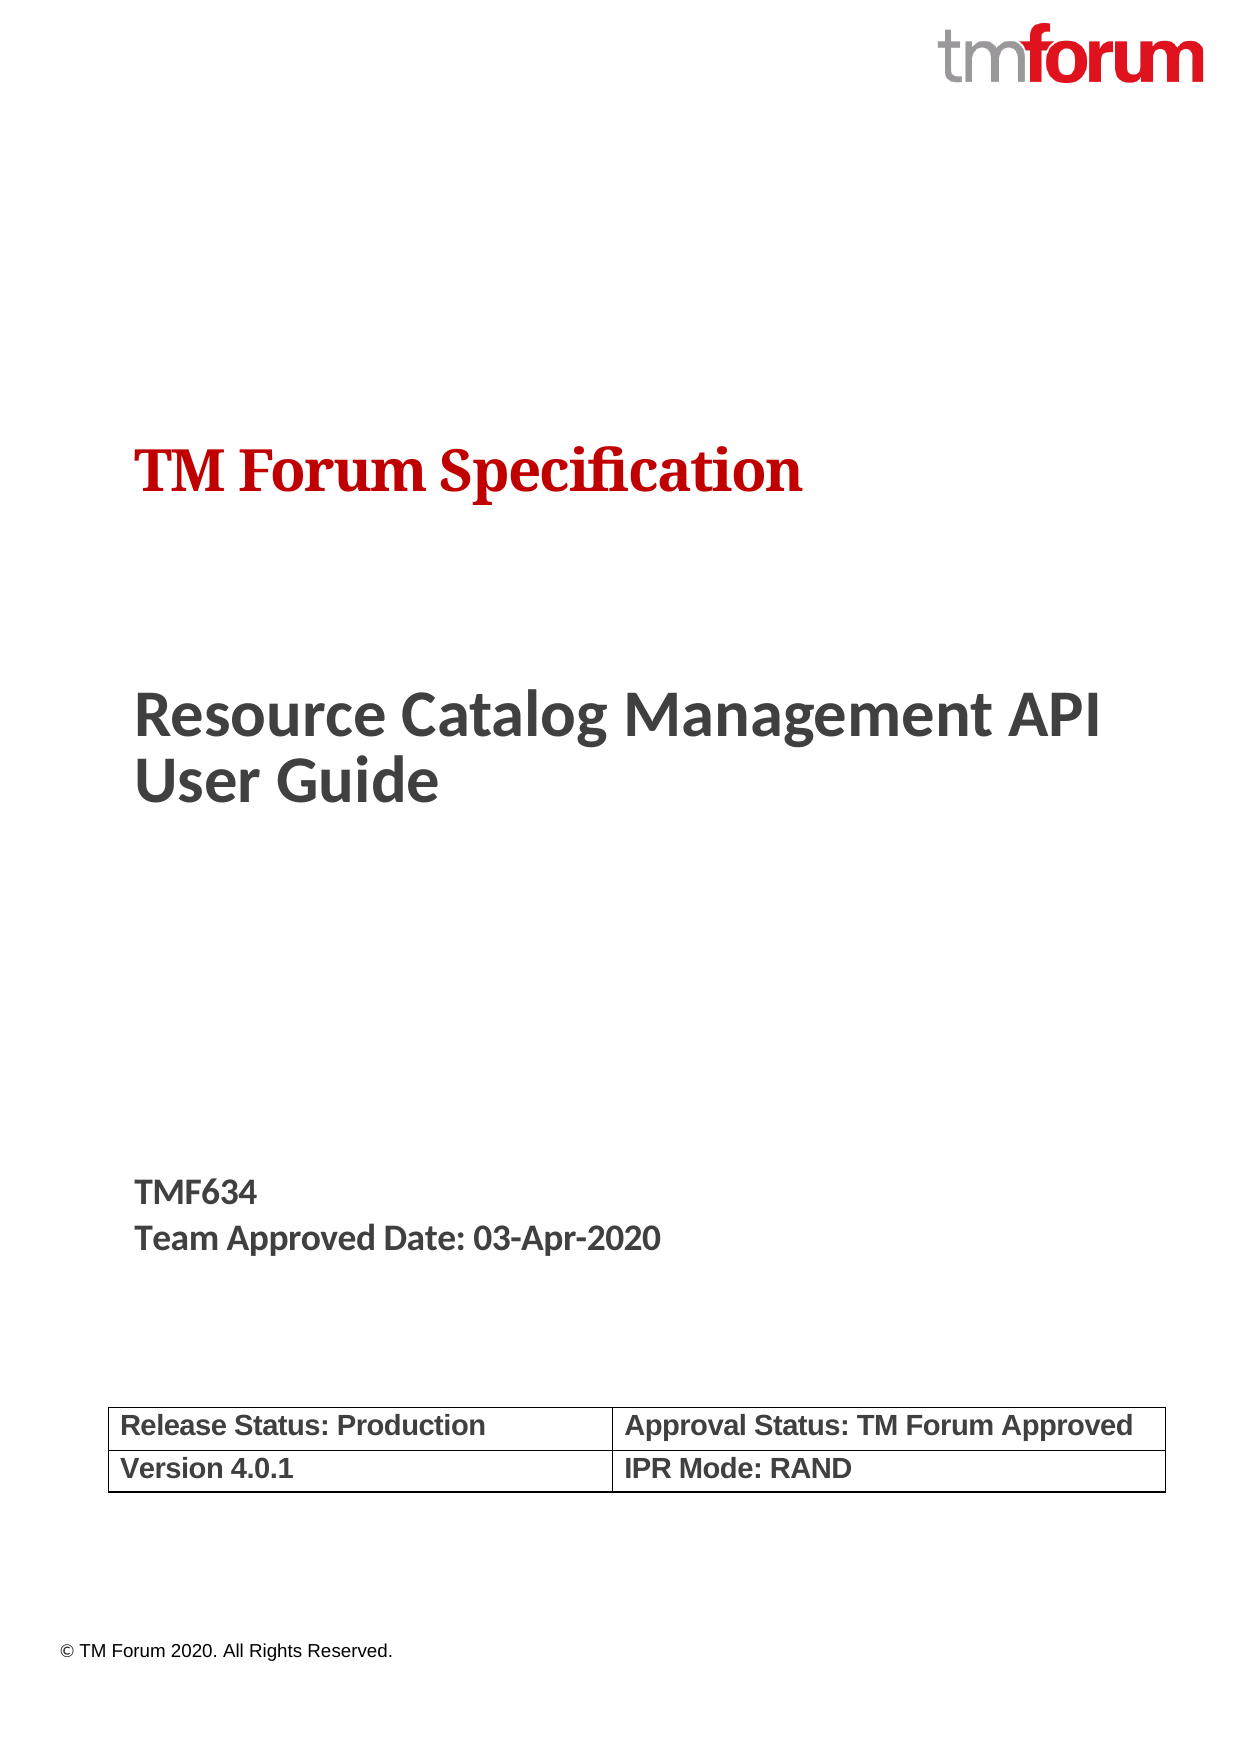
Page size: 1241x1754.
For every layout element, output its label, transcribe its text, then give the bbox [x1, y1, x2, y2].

text Resource Catalog Management API User Guide [134, 683, 1137, 816]
table_header Release Status: Production [109, 1408, 612, 1450]
table_cell IPR Mode: RAND [613, 1451, 1165, 1491]
table_header Approval Status: TM Forum Approved [613, 1408, 1165, 1450]
text Team Approved Date: 03-Apr-2020 [134, 1214, 1137, 1260]
text TM Forum Specification [134, 429, 1067, 508]
table_cell Version 4.0.1 [109, 1451, 612, 1491]
picture [937, 23, 1204, 83]
text TMF634 [134, 1168, 1137, 1214]
